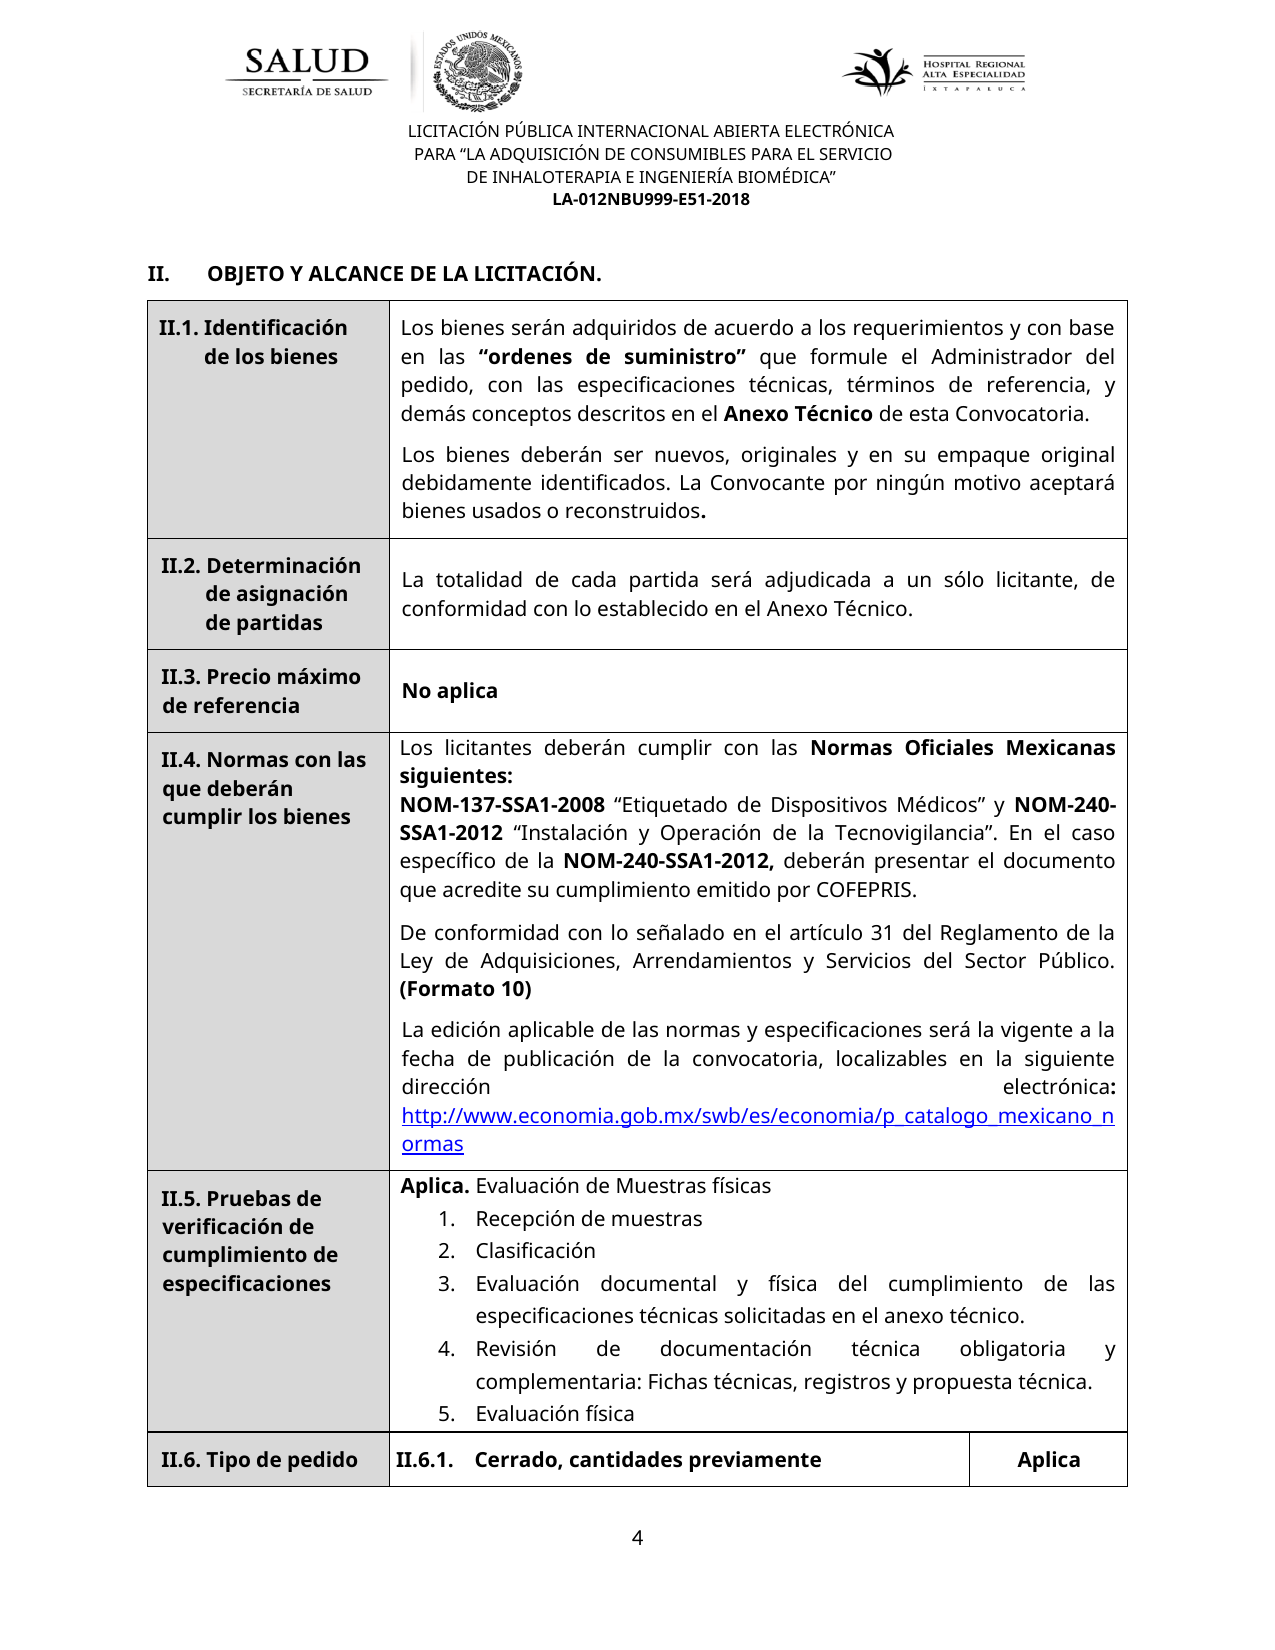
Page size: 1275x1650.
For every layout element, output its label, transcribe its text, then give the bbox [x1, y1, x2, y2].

table_cell La totalidad de cada partida será adjudicada a un sólo licitante, de conformidad con lo establecido en el Anexo Técnico. [390, 539, 1127, 649]
table_cell Normas con las que deberán cumplir los bienes [148, 733, 389, 1170]
table_cell Tipo de pedido [148, 1433, 389, 1486]
table_cell Aplica [970, 1433, 1127, 1486]
table_cell Pruebas de verificación de cumplimiento de especificaciones [148, 1171, 389, 1431]
table_header Identificación de los bienes [148, 301, 389, 538]
list OBJETO Y ALCANCE DE LA LICITACIÓN. [148, 202, 1125, 287]
table_cell No aplica [390, 650, 1127, 732]
table_cell Determinación de asignación de partidas [148, 539, 389, 649]
table_cell Precio máximo de referencia [148, 650, 389, 732]
table_header Los bienes serán adquiridos de acuerdo a los requerimientos y con base en las “ordenes de suministro” que formule el Administrador del pedido, con las especificaciones técnicas, términos de referencia, y demás conceptos descritos en el Anexo Técnico de esta Convocatoria. Los bienes deberán ser nuevos, originales y en su empaque original debidamente identificados. La Convocante por ningún motivo aceptará bienes usados o reconstruidos. [390, 301, 1127, 538]
table_cell Aplica. Evaluación de Muestras físicas Recepción de muestras Clasificación Evaluación documental y física del cumplimiento de las especificaciones técnicas solicitadas en el anexo técnico. Revisión de documentación técnica obligatoria y complementaria: Fichas técnicas, registros y propuesta técnica. Evaluación física [390, 1171, 1127, 1431]
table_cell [390, 1433, 969, 1486]
table_cell Los licitantes deberán cumplir con las Normas Oficiales Mexicanas siguientes: NOM-137-SSA1-2008 “Etiquetado de Dispositivos Médicos” y NOM-240-SSA1-2012 “Instalación y Operación de la Tecnovigilancia”. En el caso específico de la NOM-240-SSA1-2012, deberán presentar el documento que acredite su cumplimiento emitido por COFEPRIS. De conformidad con lo señalado en el artículo 31 del Reglamento de la Ley de Adquisiciones, Arrendamientos y Servicios del Sector Público. (Formato 10) La edición aplicable de las normas y especificaciones será la vigente a la fecha de publicación de la convocatoria, localizables en la siguiente dirección electrónica: http://www.economia.gob.mx/swb/es/economia/p_catalogo_mexicano_normas [390, 733, 1127, 1170]
